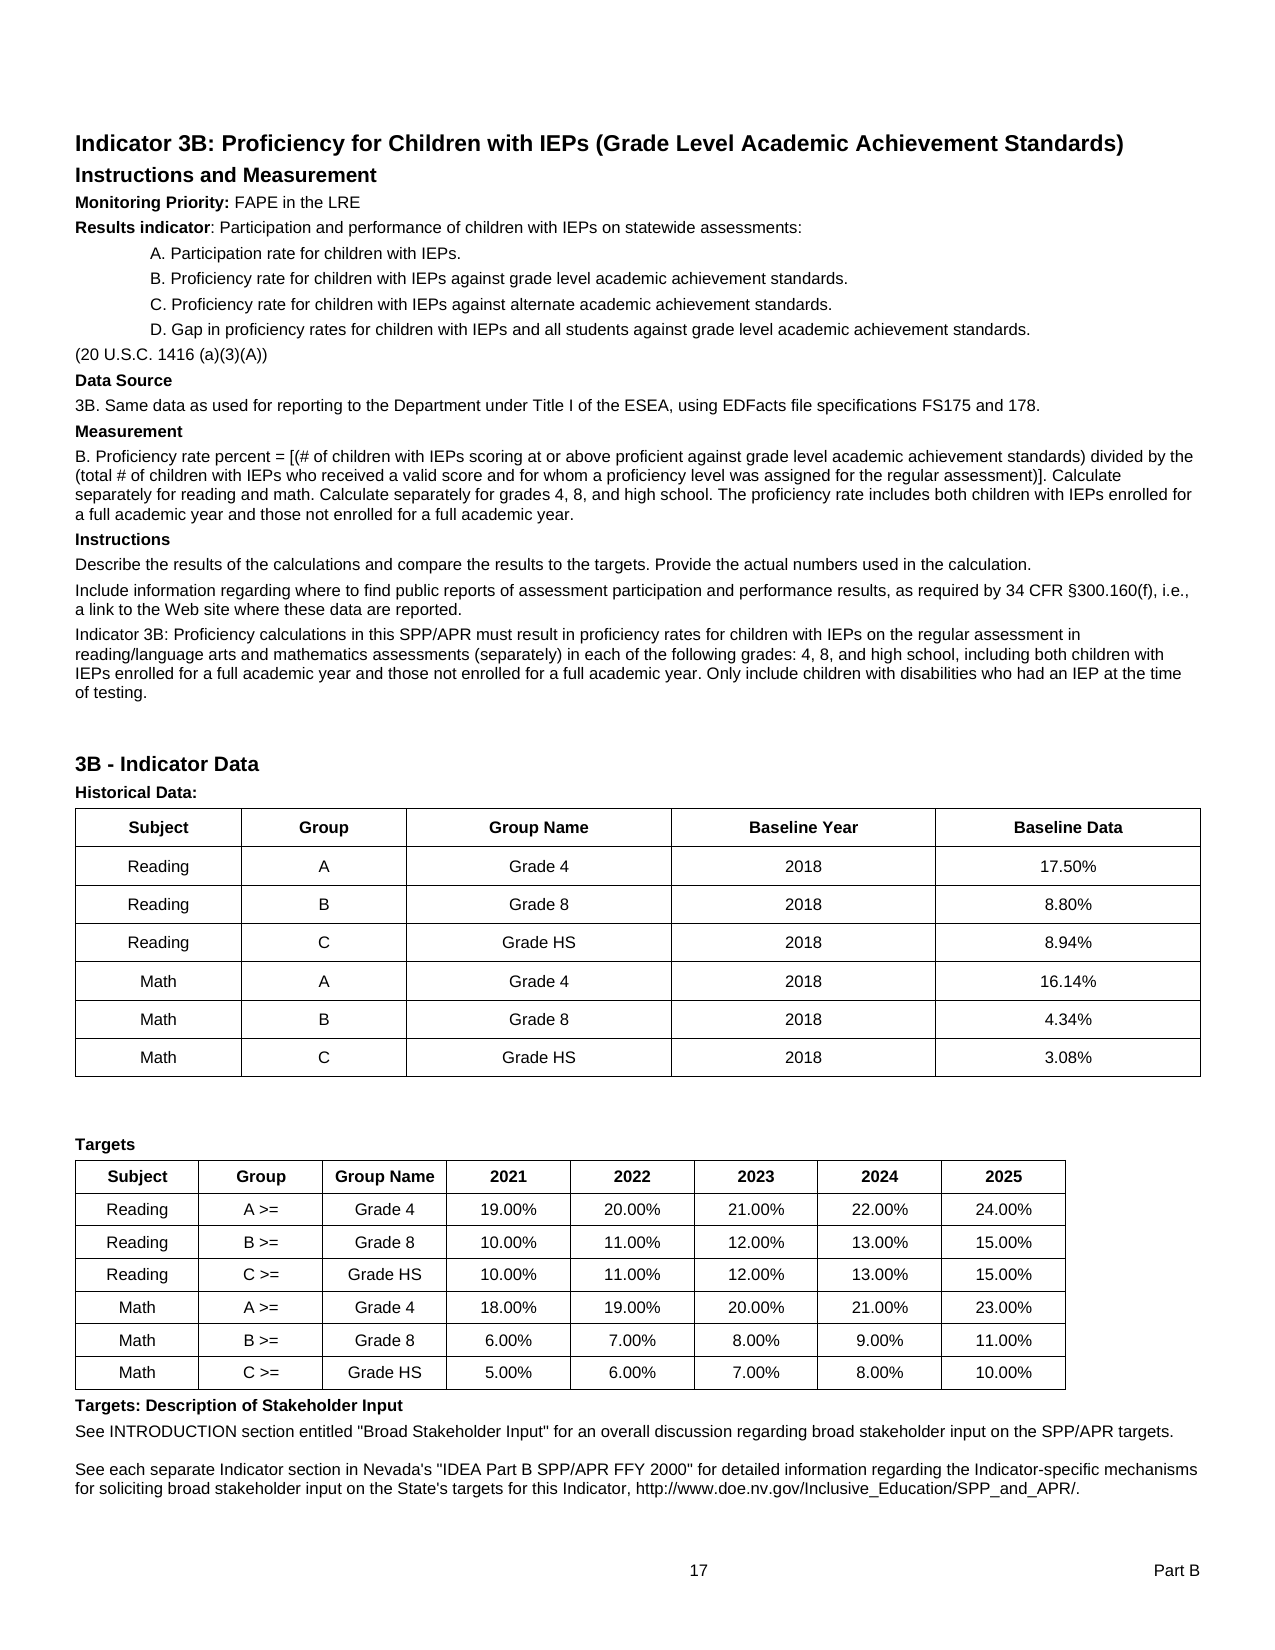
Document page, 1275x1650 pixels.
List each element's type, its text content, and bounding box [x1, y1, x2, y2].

table_cell Reading [76, 1194, 198, 1225]
table_cell Math [76, 1292, 198, 1323]
text Targets: Description of Stakeholder Input [75, 1396, 1200, 1415]
table_header Baseline Year [672, 809, 935, 846]
text Targets [75, 1134, 1200, 1153]
table_cell Grade 4 [323, 1292, 446, 1323]
table_cell 10.00% [447, 1259, 570, 1291]
table_cell 15.00% [942, 1259, 1065, 1291]
table_cell 21.00% [818, 1292, 941, 1323]
table_cell 2018 [672, 847, 935, 884]
table_cell C [242, 1039, 406, 1076]
text A. Participation rate for children with IEPs. [75, 243, 1200, 263]
table_cell 5.00% [447, 1357, 570, 1389]
table_cell 4.34% [936, 1001, 1200, 1038]
table_cell Grade 4 [407, 847, 671, 884]
text Indicator 3B: Proficiency calculations in this SPP/APR must result in proficiency rates for children with IEPs on the regular assessment in reading/language arts and mathematics assessments (separately) in each of the following grades: 4, 8, and high school, including both children with IEPs enrolled for a full academic year and those not enrolled for a full academic year. Only include children with disabilities who had an IEP at the time of testing. [75, 625, 1200, 702]
table_cell Grade 4 [407, 962, 671, 999]
text Instructions [75, 530, 1200, 549]
table_cell Reading [76, 886, 241, 923]
table_cell 2018 [672, 886, 935, 923]
table_cell A >= [199, 1292, 322, 1323]
table_cell 11.00% [571, 1259, 694, 1291]
table_cell 22.00% [818, 1194, 941, 1225]
table_header Group Name [407, 809, 671, 846]
table_cell 16.14% [936, 962, 1200, 999]
table_cell Math [76, 962, 241, 999]
table_cell 21.00% [695, 1194, 817, 1225]
text Describe the results of the calculations and compare the results to the targets. Provide the actual numbers used in the calculation. [75, 555, 1200, 574]
text B. Proficiency rate percent = [(# of children with IEPs scoring at or above proficient against grade level academic achievement standards) divided by the (total # of children with IEPs who received a valid score and for whom a proficiency level was assigned for the regular assessment)]. Calculate separately for reading and math. Calculate separately for grades 4, 8, and high school. The proficiency rate includes both children with IEPs enrolled for a full academic year and those not enrolled for a full academic year. [75, 447, 1200, 523]
table_cell 11.00% [571, 1226, 694, 1258]
table_cell 20.00% [571, 1194, 694, 1225]
table_cell Reading [76, 847, 241, 884]
table_cell Reading [76, 924, 241, 961]
table_cell 9.00% [818, 1324, 941, 1356]
text 3B. Same data as used for reporting to the Department under Title I of the ESEA, using EDFacts file specifications FS175 and 178. [75, 396, 1200, 415]
table_cell Grade 8 [323, 1324, 446, 1356]
text B. Proficiency rate for children with IEPs against grade level academic achievement standards. [75, 269, 1200, 288]
table_header Group [199, 1161, 322, 1192]
table_cell Grade HS [407, 1039, 671, 1076]
table_cell 2018 [672, 924, 935, 961]
table_cell Grade 8 [407, 886, 671, 923]
table_cell Grade HS [323, 1259, 446, 1291]
table_cell Reading [76, 1226, 198, 1258]
text Include information regarding where to find public reports of assessment participation and performance results, as required by 34 CFR §300.160(f), i.e., a link to the Web site where these data are reported. [75, 581, 1200, 619]
table_cell 8.00% [695, 1324, 817, 1356]
text D. Gap in proficiency rates for children with IEPs and all students against grade level academic achievement standards. [75, 320, 1200, 339]
table_cell 7.00% [571, 1324, 694, 1356]
table_cell 11.00% [942, 1324, 1065, 1356]
table_cell B [242, 1001, 406, 1038]
table_cell Grade 8 [407, 1001, 671, 1038]
table_cell 13.00% [818, 1259, 941, 1291]
table_header Subject [76, 809, 241, 846]
table_cell Math [76, 1001, 241, 1038]
table_cell 10.00% [447, 1226, 570, 1258]
table_cell 13.00% [818, 1226, 941, 1258]
table_cell Grade 4 [323, 1194, 446, 1225]
table_cell C >= [199, 1357, 322, 1389]
subtitle Indicator 3B: Proficiency for Children with IEPs (Grade Level Academic Achievement Standards) [75, 130, 1200, 156]
table_cell Math [76, 1357, 198, 1389]
table_cell Math [76, 1324, 198, 1356]
table_header Baseline Data [936, 809, 1200, 846]
table_header Subject [76, 1161, 198, 1192]
table_cell 6.00% [571, 1357, 694, 1389]
table_cell Grade 8 [323, 1226, 446, 1258]
text Historical Data: [75, 782, 1200, 802]
table_cell 2018 [672, 1001, 935, 1038]
text See INTRODUCTION section entitled "Broad Stakeholder Input" for an overall discussion regarding broad stakeholder input on the SPP/APR targets. See each separate Indicator section in Nevada's "IDEA Part B SPP/APR FFY 2000" for detailed information regarding the Indicator-specific mechanisms for soliciting broad stakeholder input on the State's targets for this Indicator, http://www.doe.nv.gov/Inclusive_Education/SPP_and_APR/. [75, 1421, 1200, 1498]
table_header 2021 [447, 1161, 570, 1192]
table_cell C [242, 924, 406, 961]
table_header Group Name [323, 1161, 446, 1192]
table_cell B >= [199, 1324, 322, 1356]
text C. Proficiency rate for children with IEPs against alternate academic achievement standards. [75, 294, 1200, 313]
table_header Group [242, 809, 406, 846]
table_cell A [242, 962, 406, 999]
table_cell 24.00% [942, 1194, 1065, 1225]
table_cell 10.00% [942, 1357, 1065, 1389]
table_header 2024 [818, 1161, 941, 1192]
table_cell 8.00% [818, 1357, 941, 1389]
table_cell 19.00% [571, 1292, 694, 1323]
table_cell 17.50% [936, 847, 1200, 884]
table_cell 3.08% [936, 1039, 1200, 1076]
text Results indicator: Participation and performance of children with IEPs on statewide assessments: [75, 218, 1200, 237]
table_cell Grade HS [323, 1357, 446, 1389]
table_cell 8.94% [936, 924, 1200, 961]
table_cell 12.00% [695, 1226, 817, 1258]
table_cell Grade HS [407, 924, 671, 961]
table_cell B [242, 886, 406, 923]
table_cell A [242, 847, 406, 884]
text Measurement [75, 421, 1200, 441]
table_header 2023 [695, 1161, 817, 1192]
table_cell 19.00% [447, 1194, 570, 1225]
table_cell 8.80% [936, 886, 1200, 923]
text Data Source [75, 371, 1200, 390]
table_cell 20.00% [695, 1292, 817, 1323]
table_cell C >= [199, 1259, 322, 1291]
text Instructions and Measurement [75, 162, 1200, 186]
table_cell 12.00% [695, 1259, 817, 1291]
table_cell 18.00% [447, 1292, 570, 1323]
table_cell 7.00% [695, 1357, 817, 1389]
table_cell 23.00% [942, 1292, 1065, 1323]
table_cell 6.00% [447, 1324, 570, 1356]
table_cell Reading [76, 1259, 198, 1291]
subtitle 3B - Indicator Data [75, 752, 1200, 776]
table_header 2025 [942, 1161, 1065, 1192]
table_cell 2018 [672, 962, 935, 999]
table_cell B >= [199, 1226, 322, 1258]
table_cell A >= [199, 1194, 322, 1225]
table_header 2022 [571, 1161, 694, 1192]
text Monitoring Priority: FAPE in the LRE [75, 193, 1200, 212]
table_cell Math [76, 1039, 241, 1076]
table_cell 2018 [672, 1039, 935, 1076]
text (20 U.S.C. 1416 (a)(3)(A)) [75, 345, 1200, 364]
table_cell 15.00% [942, 1226, 1065, 1258]
